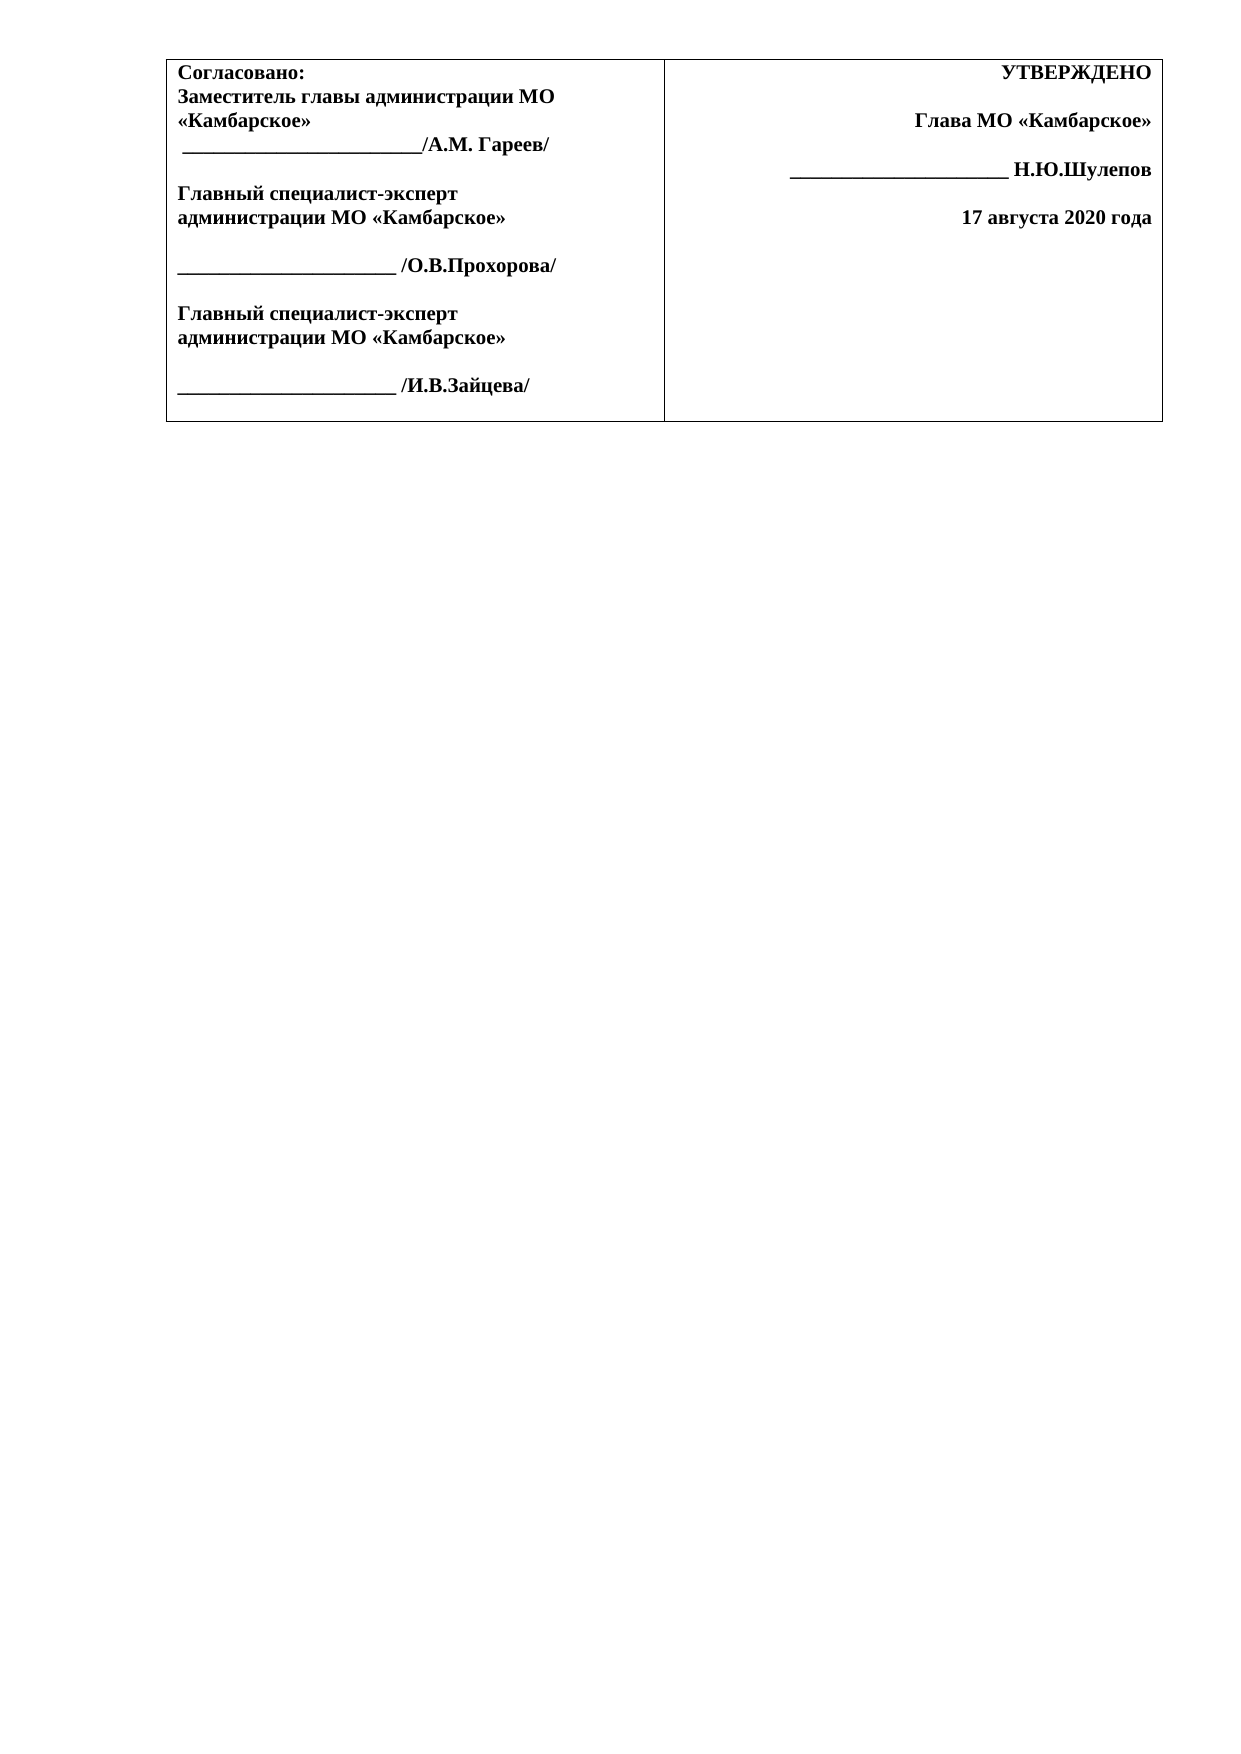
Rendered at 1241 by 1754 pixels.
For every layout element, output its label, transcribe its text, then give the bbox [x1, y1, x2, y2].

table_header Согласовано: Заместитель главы администрации МО «Камбарское» _______________________/А.М. Гареев/ Главный специалист-эксперт администрации МО «Камбарское» _____________________ /О.В.Прохорова/ Главный специалист-эксперт администрации МО «Камбарское» _____________________ /И.В.Зайцева/ [167, 60, 664, 421]
table_header УТВЕРЖДЕНО Глава МО «Камбарское» _____________________ Н.Ю.Шулепов 17 августа 2020 года [665, 60, 1162, 421]
